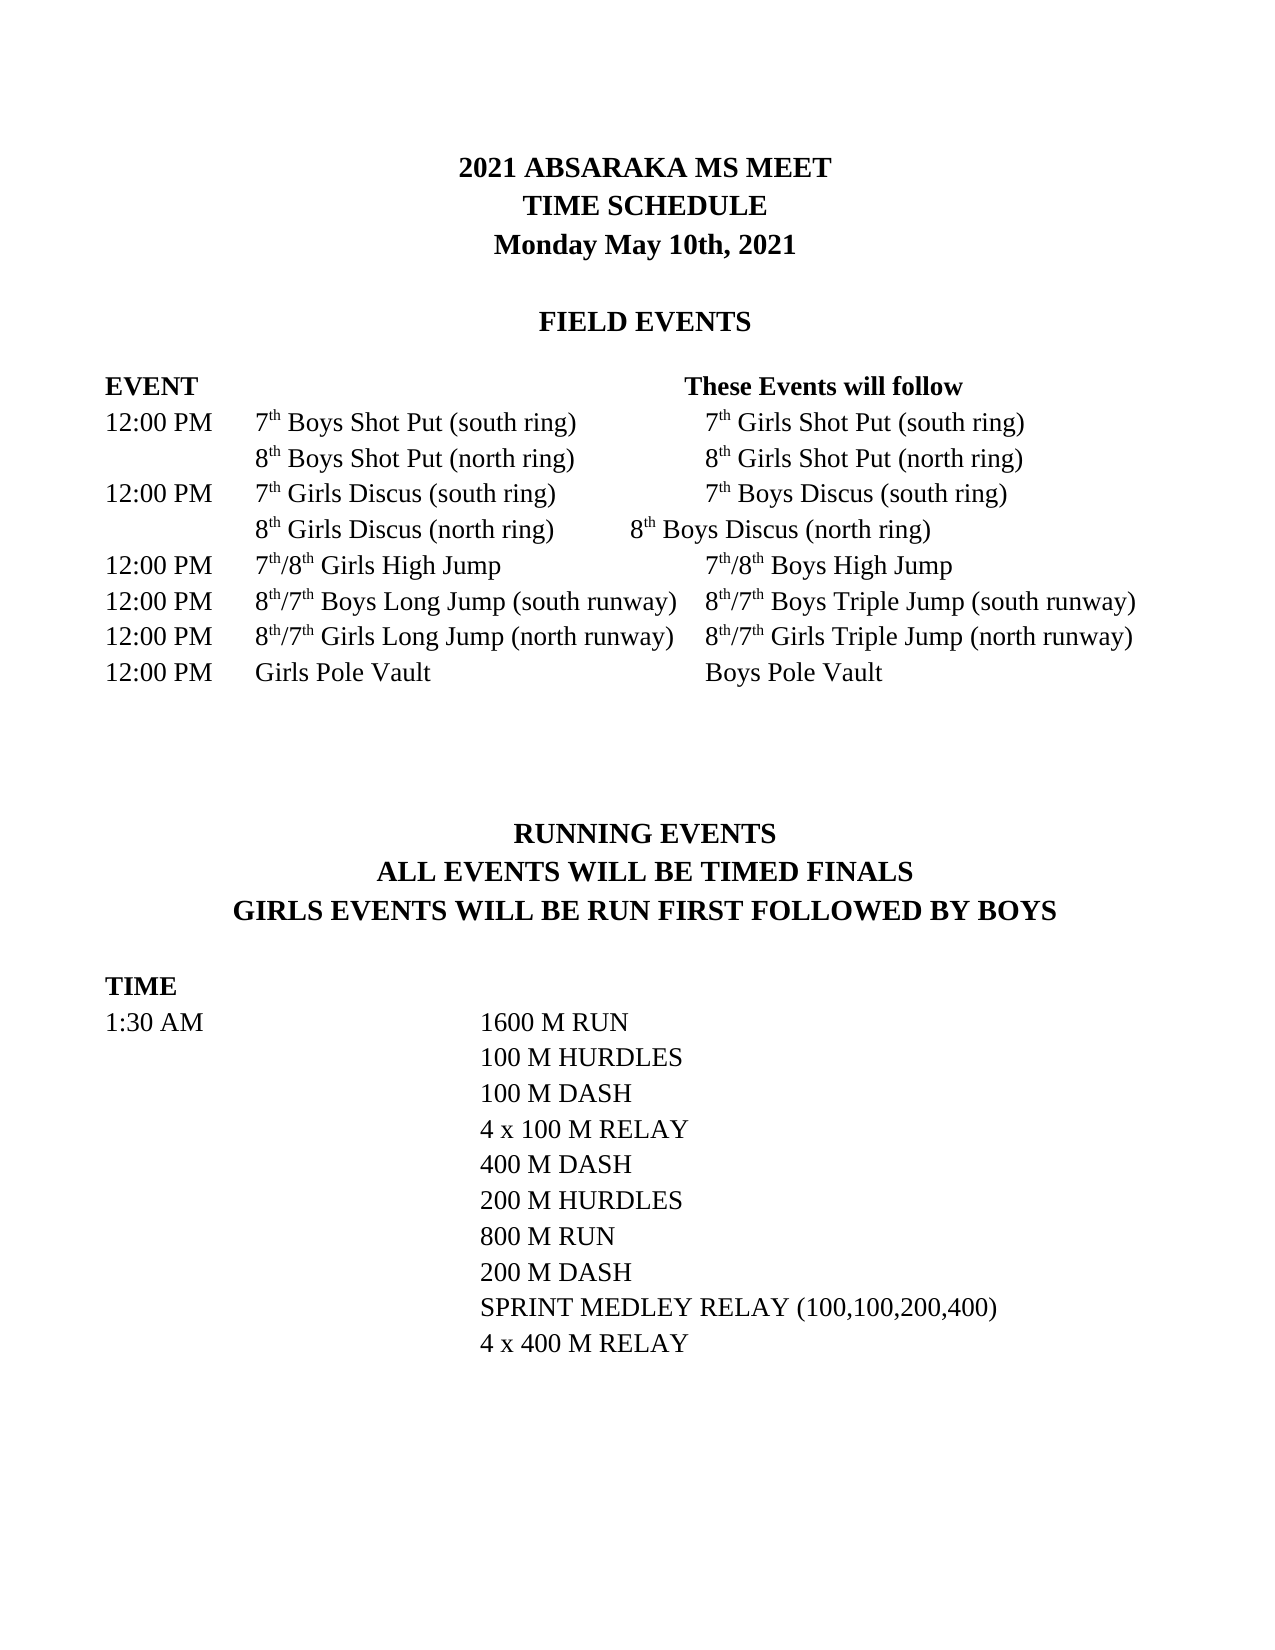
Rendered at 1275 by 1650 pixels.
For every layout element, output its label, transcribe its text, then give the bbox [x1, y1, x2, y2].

text 12:00 PM 7th Boys Shot Put (south ring) 7th Girls Shot Put (south ring) [105, 406, 1185, 437]
text 12:00 PM 7th Girls Discus (south ring) 7th Boys Discus (south ring) [105, 477, 1185, 509]
text 2021 ABSARAKA MS MEET [105, 150, 1185, 183]
text ALL EVENTS WILL BE TIMED FINALS [105, 854, 1185, 888]
text 4 x 100 M RELAY [405, 1113, 1185, 1144]
text 12:00 PM 8th/7th Girls Long Jump (north runway) 8th/7th Girls Triple Jump (north runway) [105, 620, 1185, 652]
text 8th Boys Shot Put (north ring) 8th Girls Shot Put (north ring) [105, 442, 1185, 473]
text 8th Girls Discus (north ring) 8th Boys Discus (north ring) [105, 513, 1185, 544]
text TIME [105, 970, 1185, 1001]
text GIRLS EVENTS WILL BE RUN FIRST FOLLOWED BY BOYS [105, 893, 1185, 926]
text 12:00 PM 7th/8th Girls High Jump 7th/8th Boys High Jump [105, 549, 1185, 580]
text FIELD EVENTS [105, 304, 1185, 338]
text 200 M DASH [405, 1256, 1185, 1287]
text EVENT These Events will follow [105, 370, 1185, 401]
text 100 M DASH [405, 1077, 1185, 1108]
text TIME SCHEDULE [105, 188, 1185, 222]
text 1:30 AM 1600 M RUN [105, 1006, 1185, 1037]
text 12:00 PM Girls Pole Vault Boys Pole Vault [105, 656, 1185, 687]
text 200 M HURDLES [405, 1184, 1185, 1215]
text SPRINT MEDLEY RELAY (100,100,200,400) [405, 1291, 1185, 1323]
text 400 M DASH [405, 1148, 1185, 1180]
text RUNNING EVENTS [105, 816, 1185, 849]
text 12:00 PM 8th/7th Boys Long Jump (south runway) 8th/7th Boys Triple Jump (south runway) [105, 585, 1185, 616]
text 100 M HURDLES [105, 1041, 1185, 1072]
text 4 x 400 M RELAY [405, 1327, 1185, 1358]
text 800 M RUN [405, 1220, 1185, 1251]
text Monday May 10th, 2021 [105, 227, 1185, 261]
